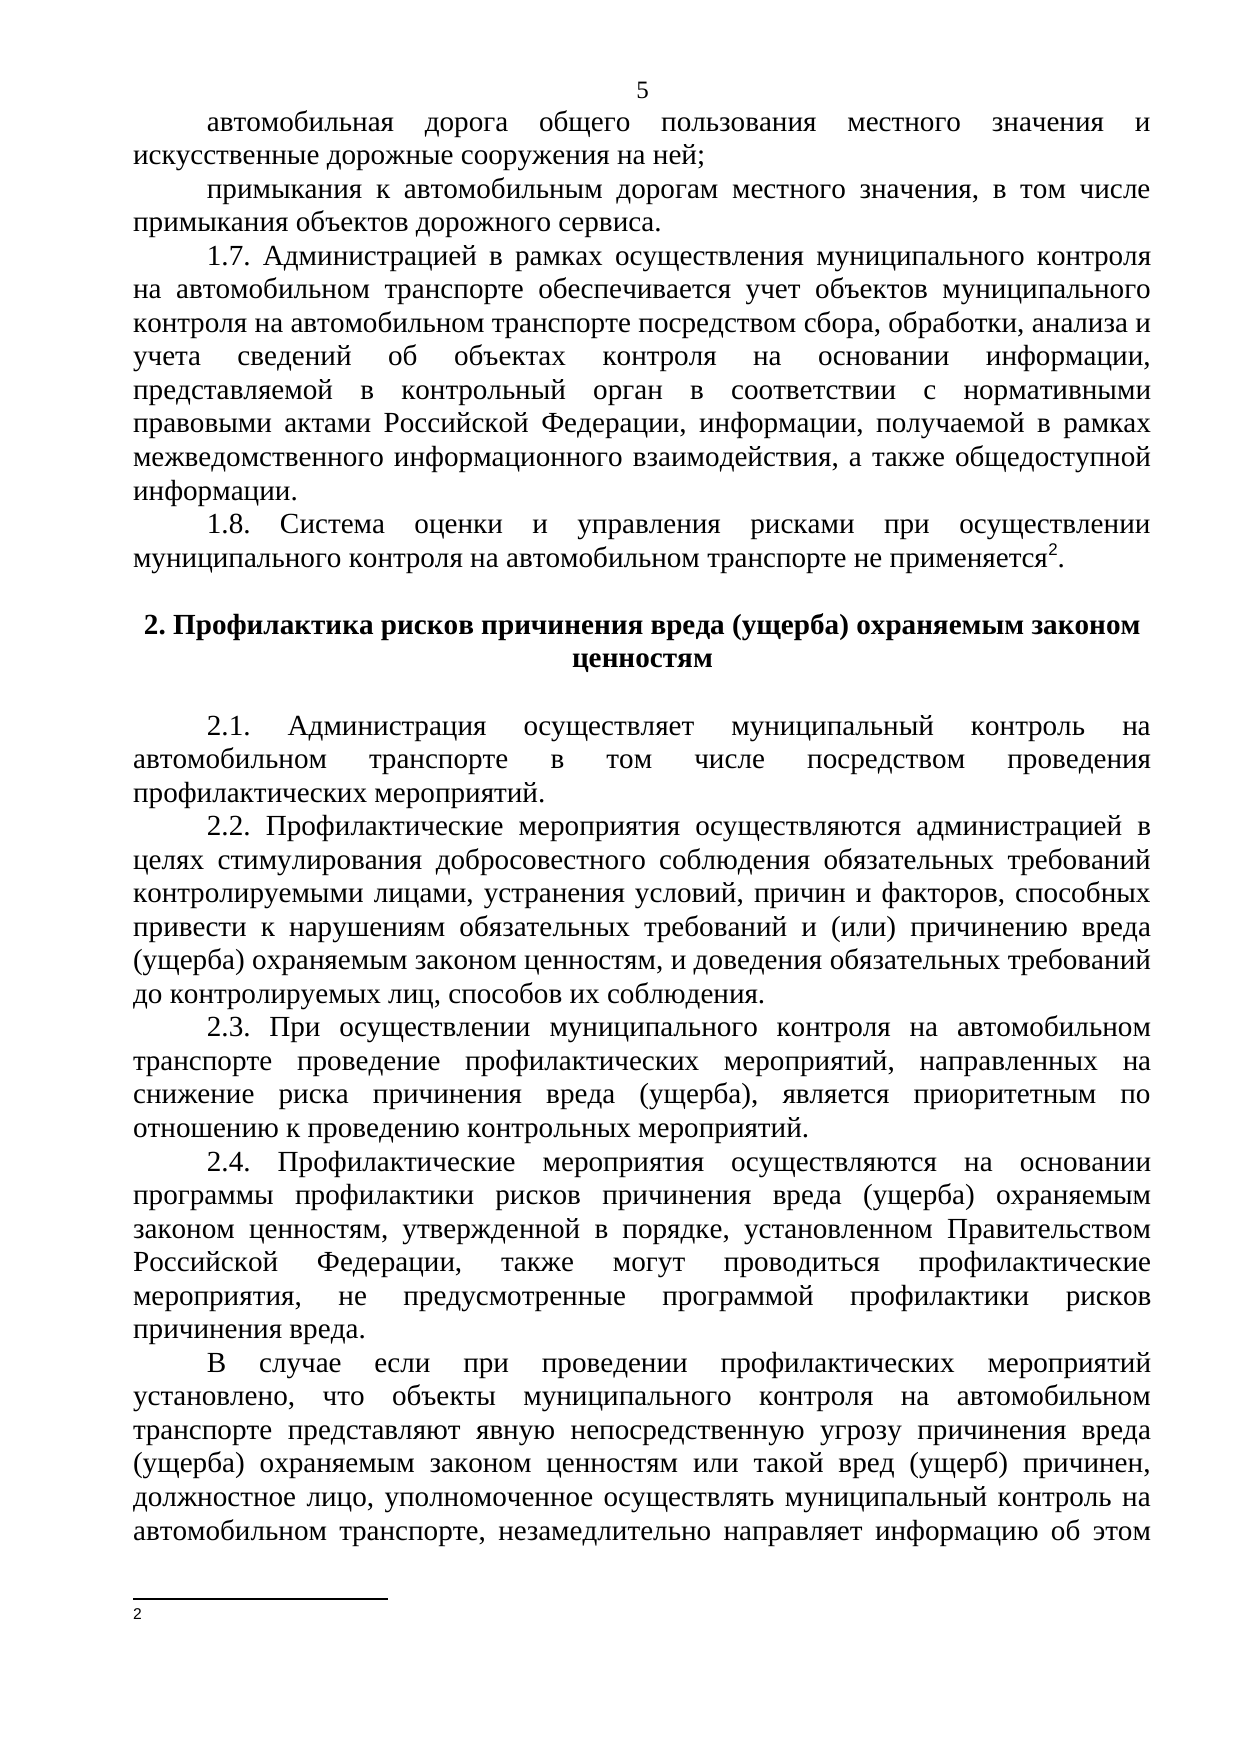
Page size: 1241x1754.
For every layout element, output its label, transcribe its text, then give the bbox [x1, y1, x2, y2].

text 2.1. Администрация осуществляет муниципальный контроль на автомобильном транспорте в том числе посредством проведения профилактических мероприятий. [133, 708, 1152, 808]
text 2.2. Профилактические мероприятия осуществляются администрацией в целях стимулирования добросовестного соблюдения обязательных требований контролируемыми лицами, устранения условий, причин и факторов, способных привести к нарушениям обязательных требований и (или) причинению вреда (ущерба) охраняемым законом ценностям, и доведения обязательных требований до контролируемых лиц, способов их соблюдения. [133, 808, 1152, 1009]
text 2. Профилактика рисков причинения вреда (ущерба) охраняемым законом ценностям [133, 607, 1152, 674]
text примыкания к автомобильным дорогам местного значения, в том числе примыкания объектов дорожного сервиса. [133, 171, 1152, 238]
text 2.3. При осуществлении муниципального контроля на автомобильном транспорте проведение профилактических мероприятий, направленных на снижение риска причинения вреда (ущерба), является приоритетным по отношению к проведению контрольных мероприятий. [133, 1009, 1152, 1144]
text автомобильная дорога общего пользования местного значения и искусственные дорожные сооружения на ней; [133, 104, 1152, 171]
text 1.8. Система оценки и управления рисками при осуществлении муниципального контроля на автомобильном транспорте не применяется. [133, 506, 1152, 573]
text 1.7. Администрацией в рамках осуществления муниципального контроля на автомобильном транспорте обеспечивается учет объектов муниципального контроля на автомобильном транспорте посредством сбора, обработки, анализа и учета сведений об объектах контроля на основании информации, представляемой в контрольный орган в соответствии с нормативными правовыми актами Российской Федерации, информации, получаемой в рамках межведомственного информационного взаимодействия, а также общедоступной информации. [133, 238, 1152, 506]
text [133, 1345, 1152, 1546]
text 2.4. Профилактические мероприятия осуществляются на основании программы профилактики рисков причинения вреда (ущерба) охраняемым законом ценностям, утвержденной в порядке, установленном Правительством Российской Федерации, также могут проводиться профилактические мероприятия, не предусмотренные программой профилактики рисков причинения вреда. [133, 1144, 1152, 1345]
